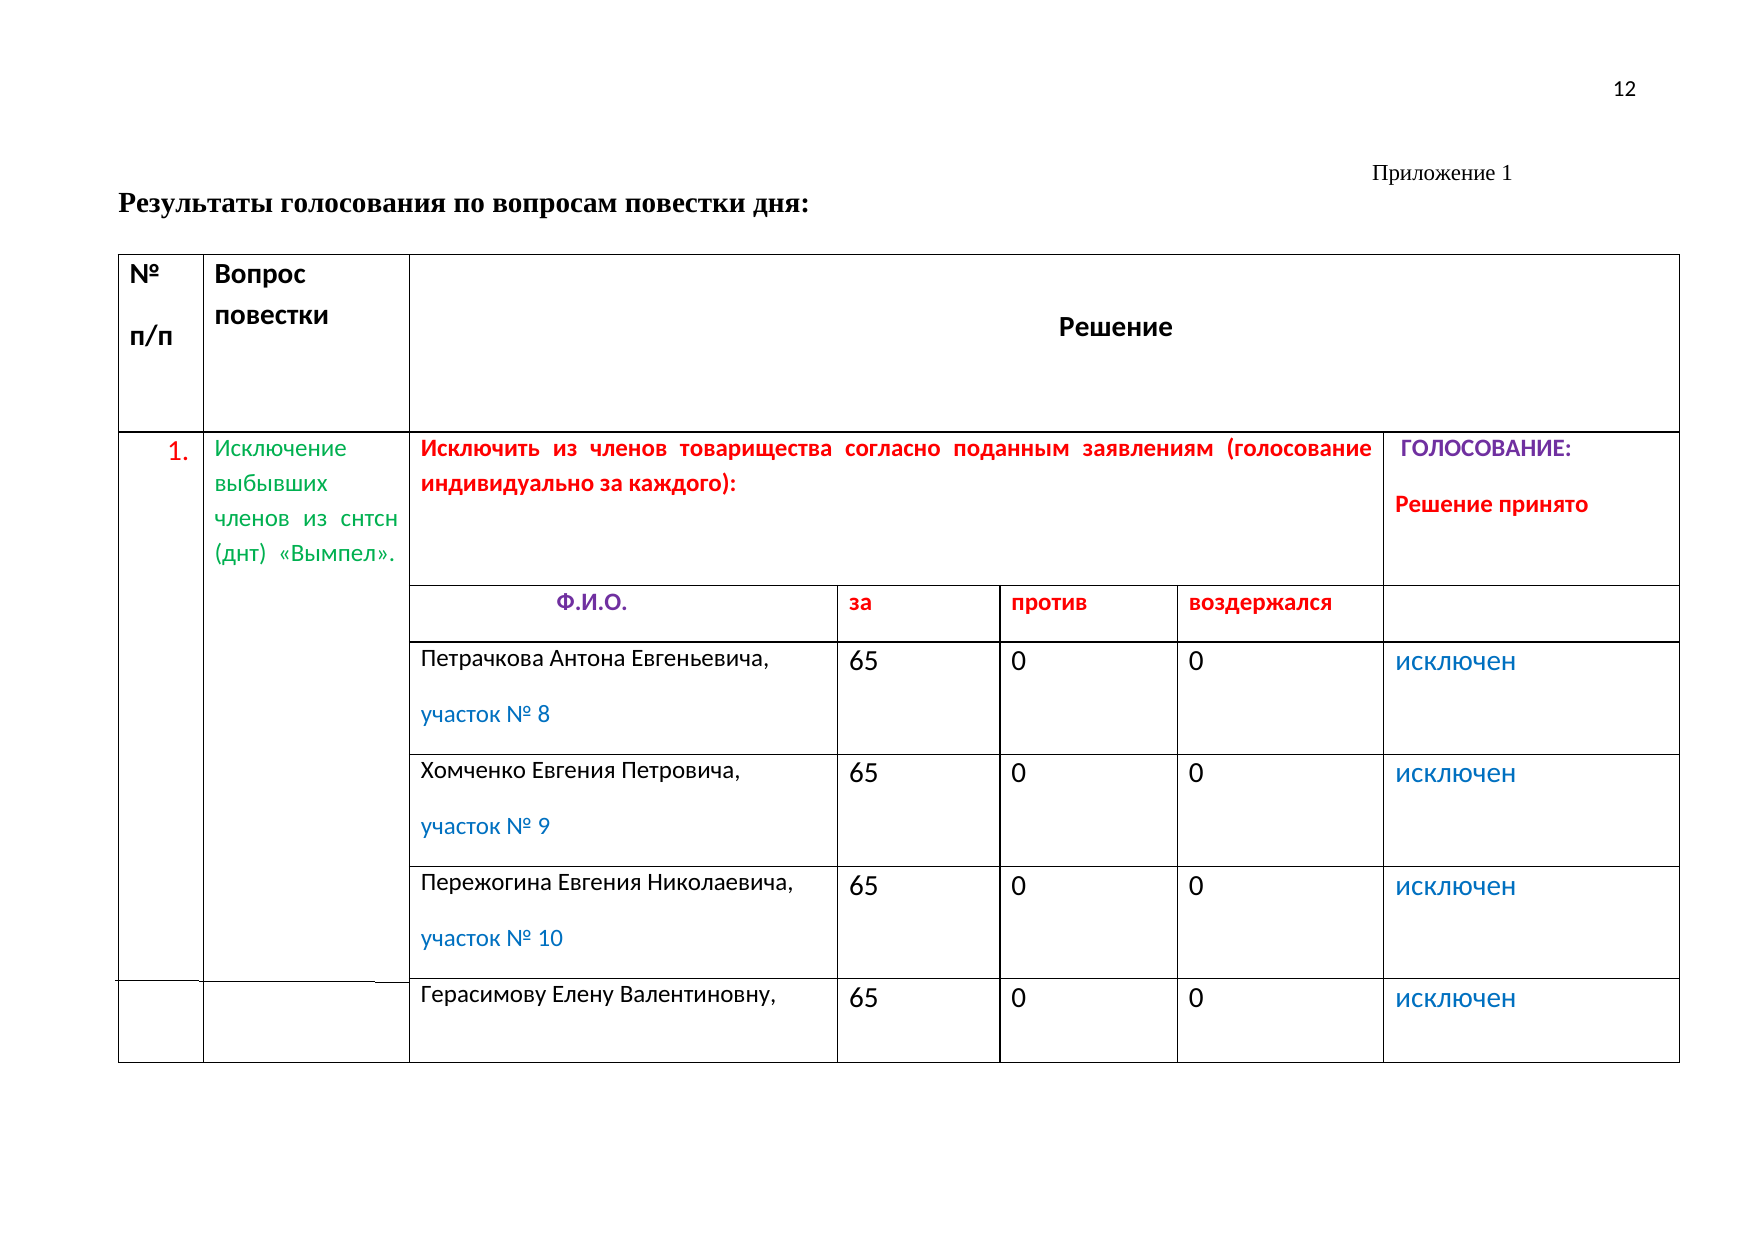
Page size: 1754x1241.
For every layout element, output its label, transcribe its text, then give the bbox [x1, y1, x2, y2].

table_cell [1384, 586, 1679, 641]
table_cell исключен [1384, 755, 1679, 866]
table_cell Исключить из членов товарищества согласно поданным заявлениям (голосование индивидуально за каждого): [410, 433, 1383, 585]
table_header № п/п [119, 255, 203, 431]
table_cell 65 [838, 643, 999, 753]
table_cell 65 [838, 755, 999, 866]
text Приложение 1 [1372, 158, 1636, 185]
table_cell 0 [1178, 867, 1383, 978]
table_cell 65 [838, 979, 999, 1062]
table_cell за [838, 586, 999, 641]
table_cell исключен [1384, 867, 1679, 978]
table_cell 0 [1001, 979, 1177, 1062]
table_cell 0 [1001, 867, 1177, 978]
table_header Вопрос повестки [204, 255, 409, 431]
table_cell ГОЛОСОВАНИЕ: Решение принято [1384, 433, 1679, 585]
table_header Решение [410, 255, 1679, 431]
table_cell Ф.И.О. [410, 586, 837, 641]
table_cell Петрачкова Антона Евгеньевича, участок № 8 [410, 643, 837, 753]
table_cell 0 [1178, 643, 1383, 753]
table_cell Хомченко Евгения Петровича, участок № 9 [410, 755, 837, 866]
table_cell Исключение выбывших членов из снтсн (днт) «Вымпел». [204, 433, 409, 1062]
table_cell исключен [1384, 979, 1679, 1062]
table_cell исключен [1384, 643, 1679, 753]
table_cell 0 [1001, 755, 1177, 866]
table_cell [119, 433, 203, 1062]
table_cell 0 [1178, 755, 1383, 866]
text Результаты голосования по вопросам повестки дня: [118, 185, 1636, 218]
table_cell 65 [838, 867, 999, 978]
table_cell 0 [1001, 643, 1177, 753]
table_cell против [1001, 586, 1177, 641]
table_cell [410, 979, 837, 1062]
table_cell 0 [1178, 979, 1383, 1062]
table_cell Пережогина Евгения Николаевича, участок № 10 [410, 867, 837, 978]
table_cell воздержался [1178, 586, 1383, 641]
